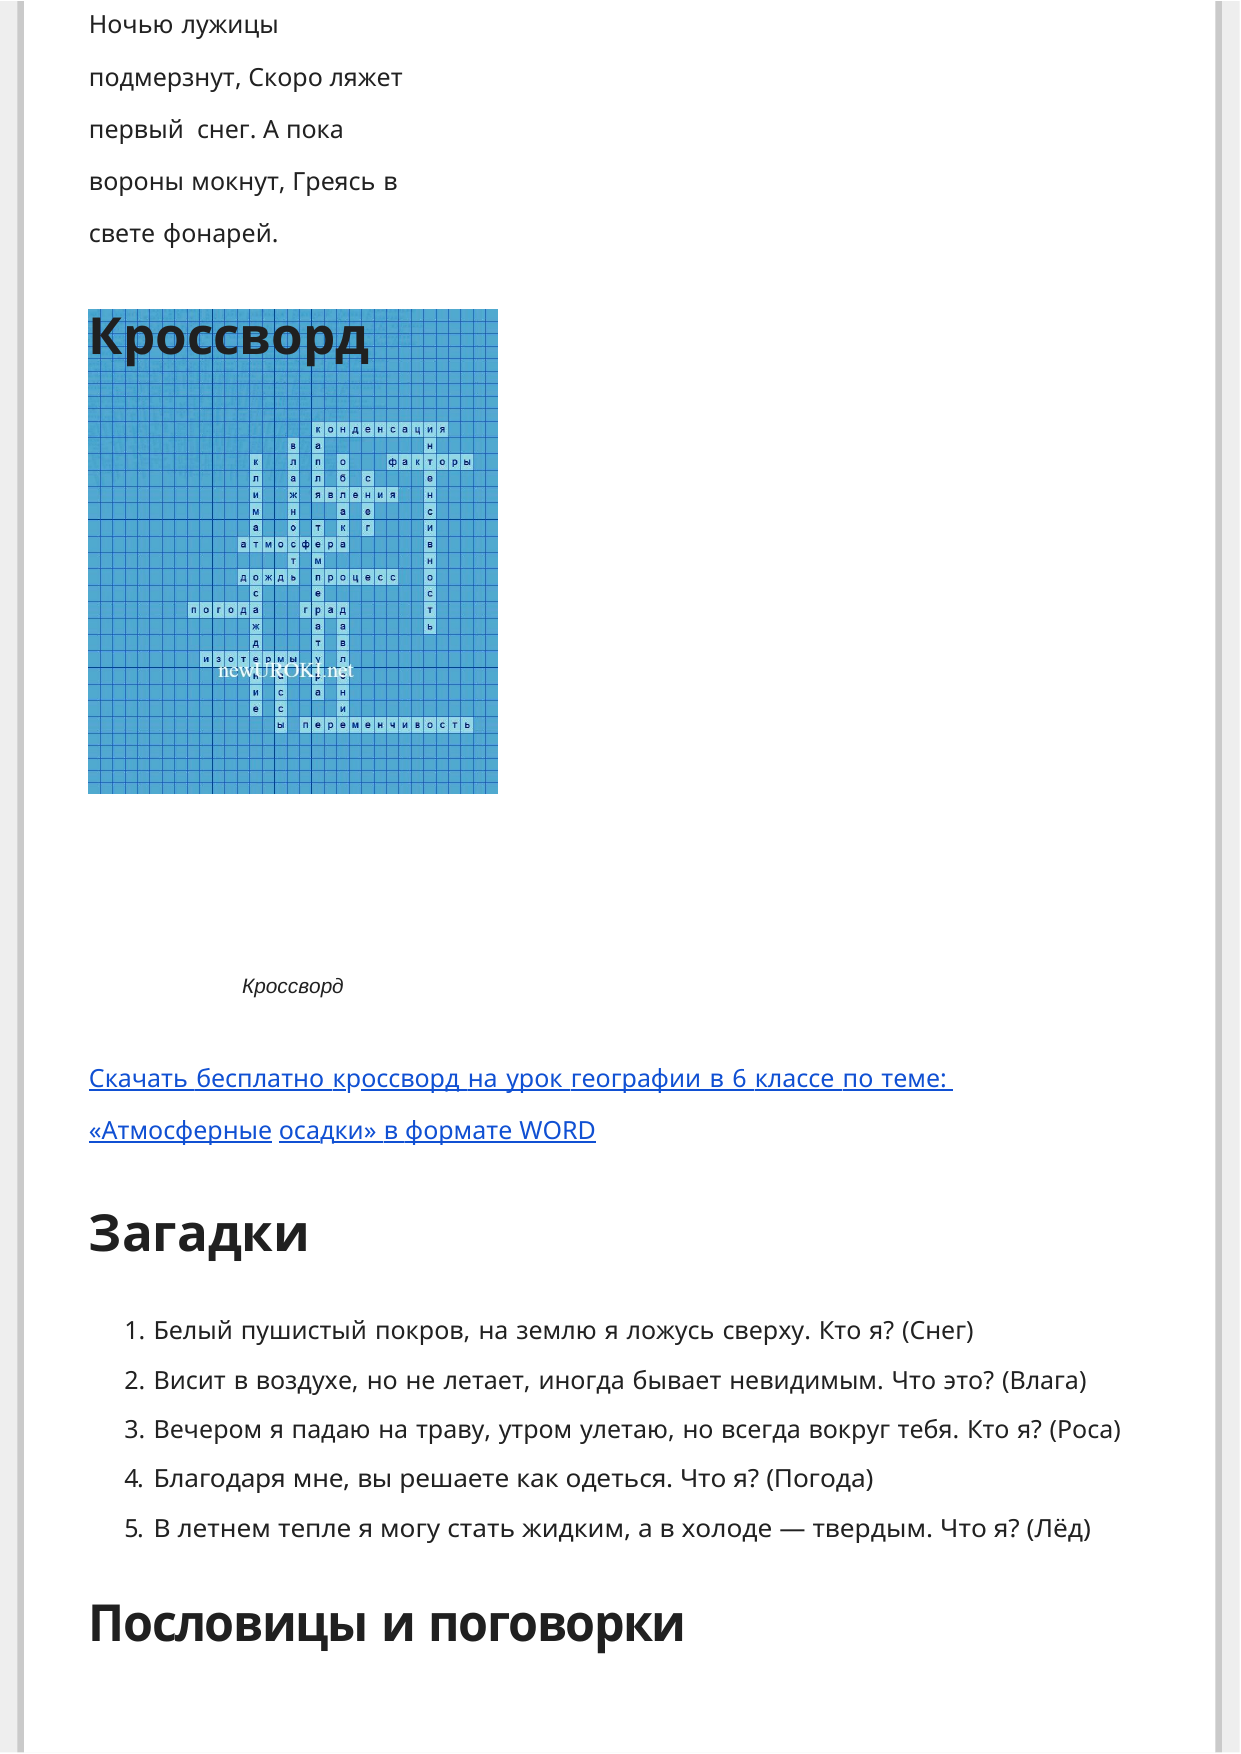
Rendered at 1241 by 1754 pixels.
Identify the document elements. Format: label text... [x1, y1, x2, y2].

list В летнем тепле я могу стать жидким, а в холоде — твердым. Что я? (Лёд) [124, 1510, 1240, 1544]
list Благодаря мне, вы решаете как одеться. Что я? (Погода) [124, 1461, 1240, 1495]
text Кроссворд [242, 973, 1240, 997]
subtitle Кроссворд [89, 299, 1240, 369]
subtitle Загадки [89, 1197, 1240, 1266]
list Белый пушистый покров, на землю я ложусь сверху. Кто я? (Снег) [124, 1313, 1240, 1347]
text Ночью лужицы подмерзнут, Скоро ляжет первый снег. А пока вороны мокнут, Греясь в свете фонарей. [89, 7, 421, 249]
picture [88, 309, 498, 794]
list Вечером я падаю на траву, утром улетаю, но всегда вокруг тебя. Кто я? (Роса) [124, 1412, 1240, 1446]
list Висит в воздухе, но не летает, иногда бывает невидимым. Что это? (Влага) [124, 1362, 1240, 1396]
text Скачать бесплатно кроссворд на урок географии в 6 классе по теме: «Атмосферные осадки» в формате WORD [89, 1060, 1113, 1147]
subtitle Пословицы и поговорки [89, 1587, 1240, 1657]
